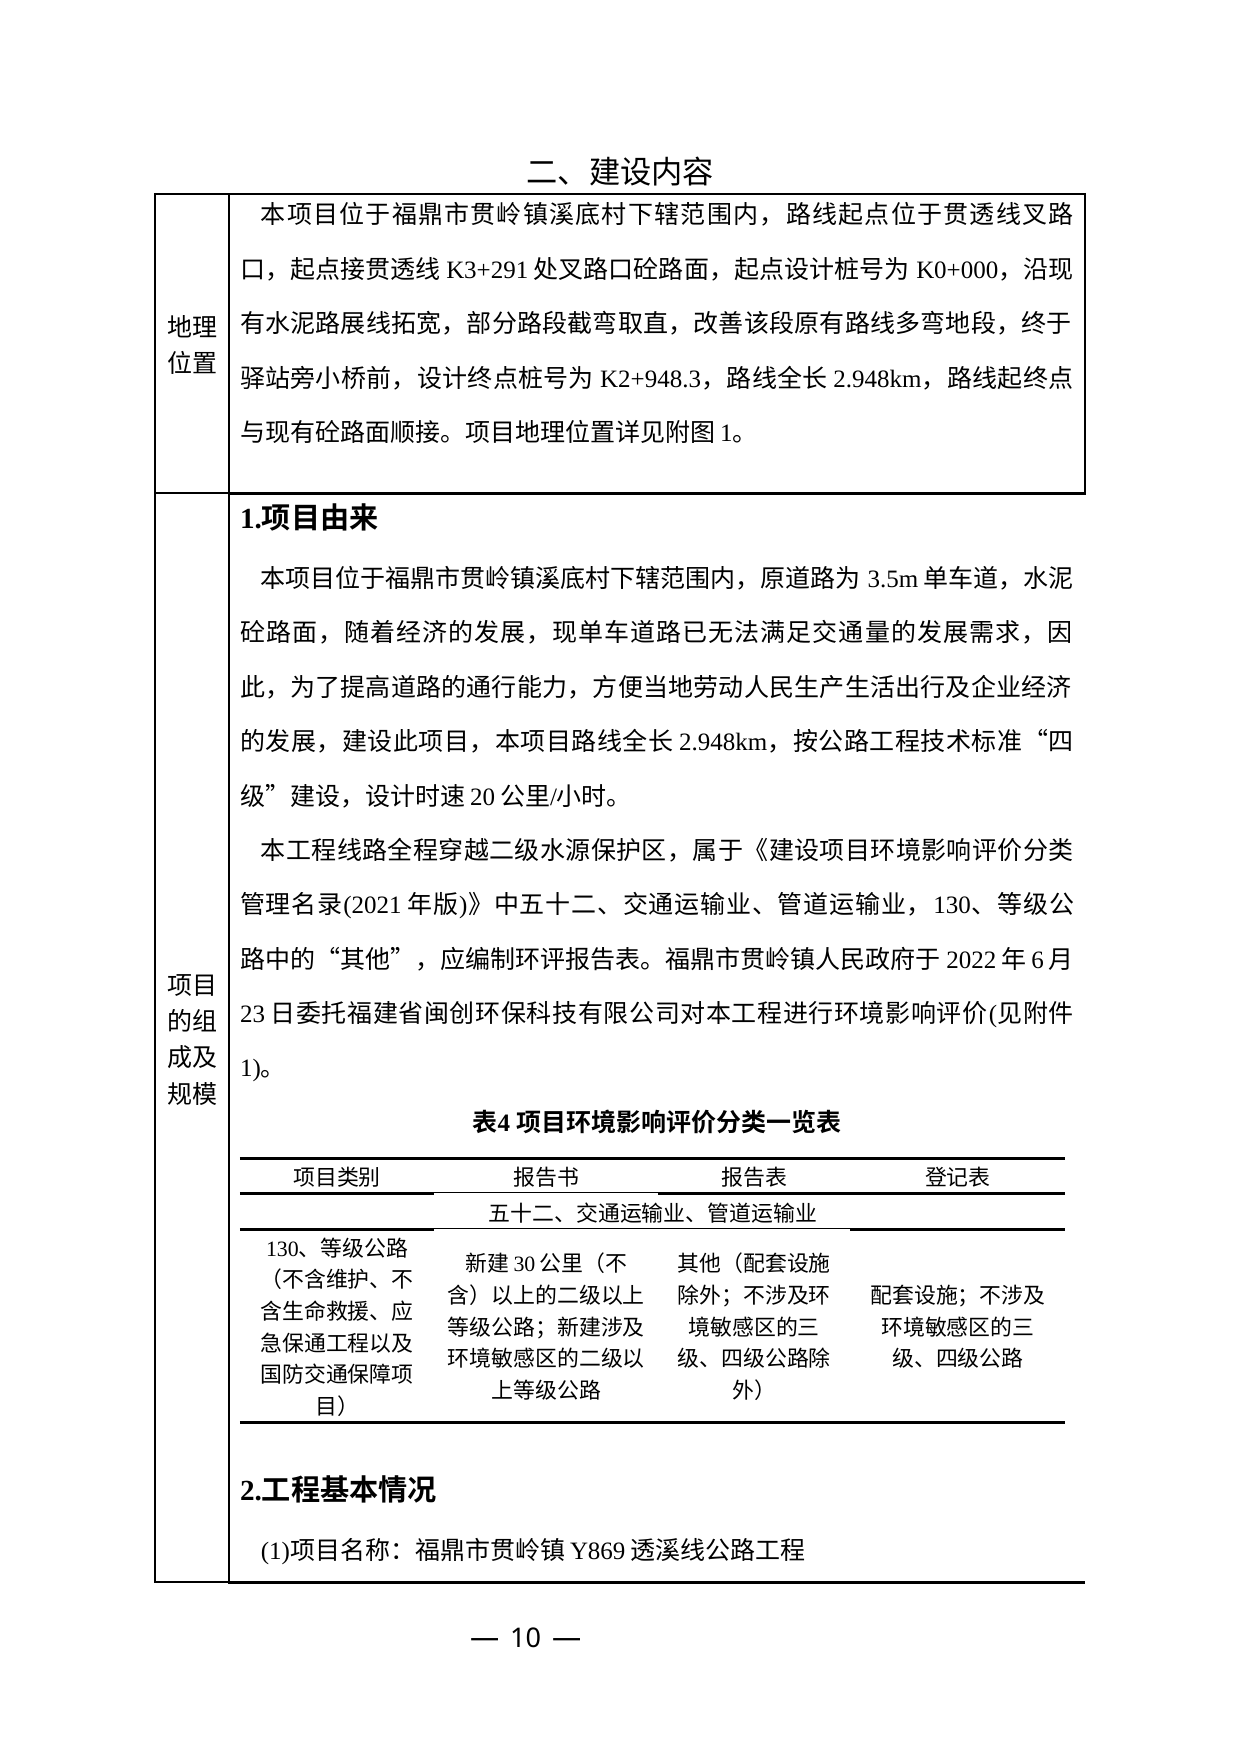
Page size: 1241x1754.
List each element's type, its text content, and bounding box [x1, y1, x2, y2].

text 二、建设内容 [148, 148, 1093, 193]
table_cell 项目的组成及规模 [156, 494, 228, 1581]
table_header 地理位置 [156, 195, 228, 492]
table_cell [230, 495, 1085, 1581]
table_header 本项目位于福鼎市贯岭镇溪底村下辖范围内，路线起点位于贯透线叉路口，起点接贯透线K3+291处叉路口砼路面，起点设计桩号为K0+000，沿现有水泥路展线拓宽，部分路段截弯取直，改善该段原有路线多弯地段，终于驿站旁小桥前，设计终点桩号为K2+948.3，路线全长2.948km，路线起终点与现有砼路面顺接。项目地理位置详见附图1。 [230, 195, 1084, 492]
